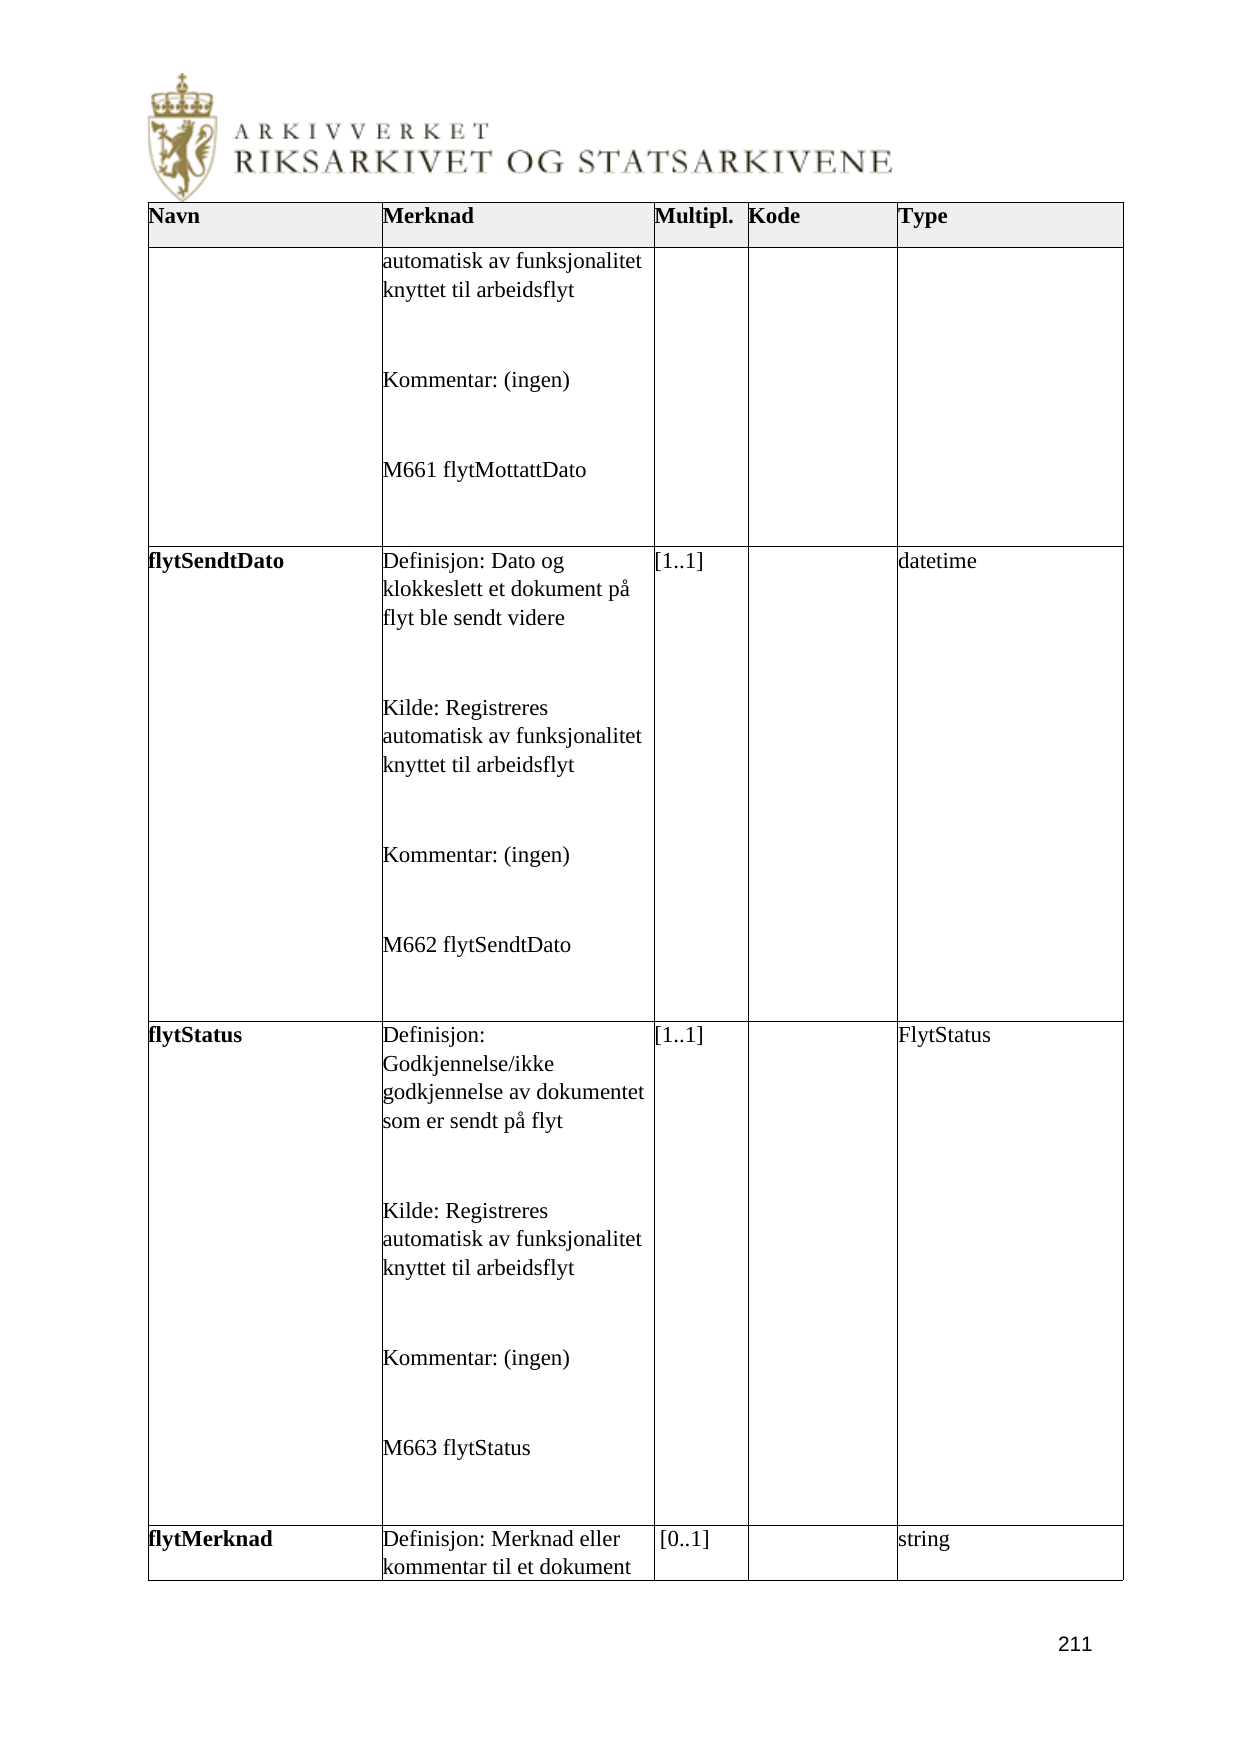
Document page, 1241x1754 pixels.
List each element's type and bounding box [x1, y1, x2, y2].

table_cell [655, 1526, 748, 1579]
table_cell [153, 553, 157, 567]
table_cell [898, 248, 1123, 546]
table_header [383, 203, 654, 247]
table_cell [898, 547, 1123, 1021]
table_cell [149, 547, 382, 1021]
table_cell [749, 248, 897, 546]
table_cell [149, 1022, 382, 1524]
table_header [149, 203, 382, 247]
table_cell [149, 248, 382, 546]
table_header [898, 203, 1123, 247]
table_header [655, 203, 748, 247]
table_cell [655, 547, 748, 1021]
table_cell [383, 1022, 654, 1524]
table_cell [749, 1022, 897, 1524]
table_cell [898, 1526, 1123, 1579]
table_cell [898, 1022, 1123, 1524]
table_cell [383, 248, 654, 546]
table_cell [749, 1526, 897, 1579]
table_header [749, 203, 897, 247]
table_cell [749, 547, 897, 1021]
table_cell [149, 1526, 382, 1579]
picture [147, 73, 900, 202]
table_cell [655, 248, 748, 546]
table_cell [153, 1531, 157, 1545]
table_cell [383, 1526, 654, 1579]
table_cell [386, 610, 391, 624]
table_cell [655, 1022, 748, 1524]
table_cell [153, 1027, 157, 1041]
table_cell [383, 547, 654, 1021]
